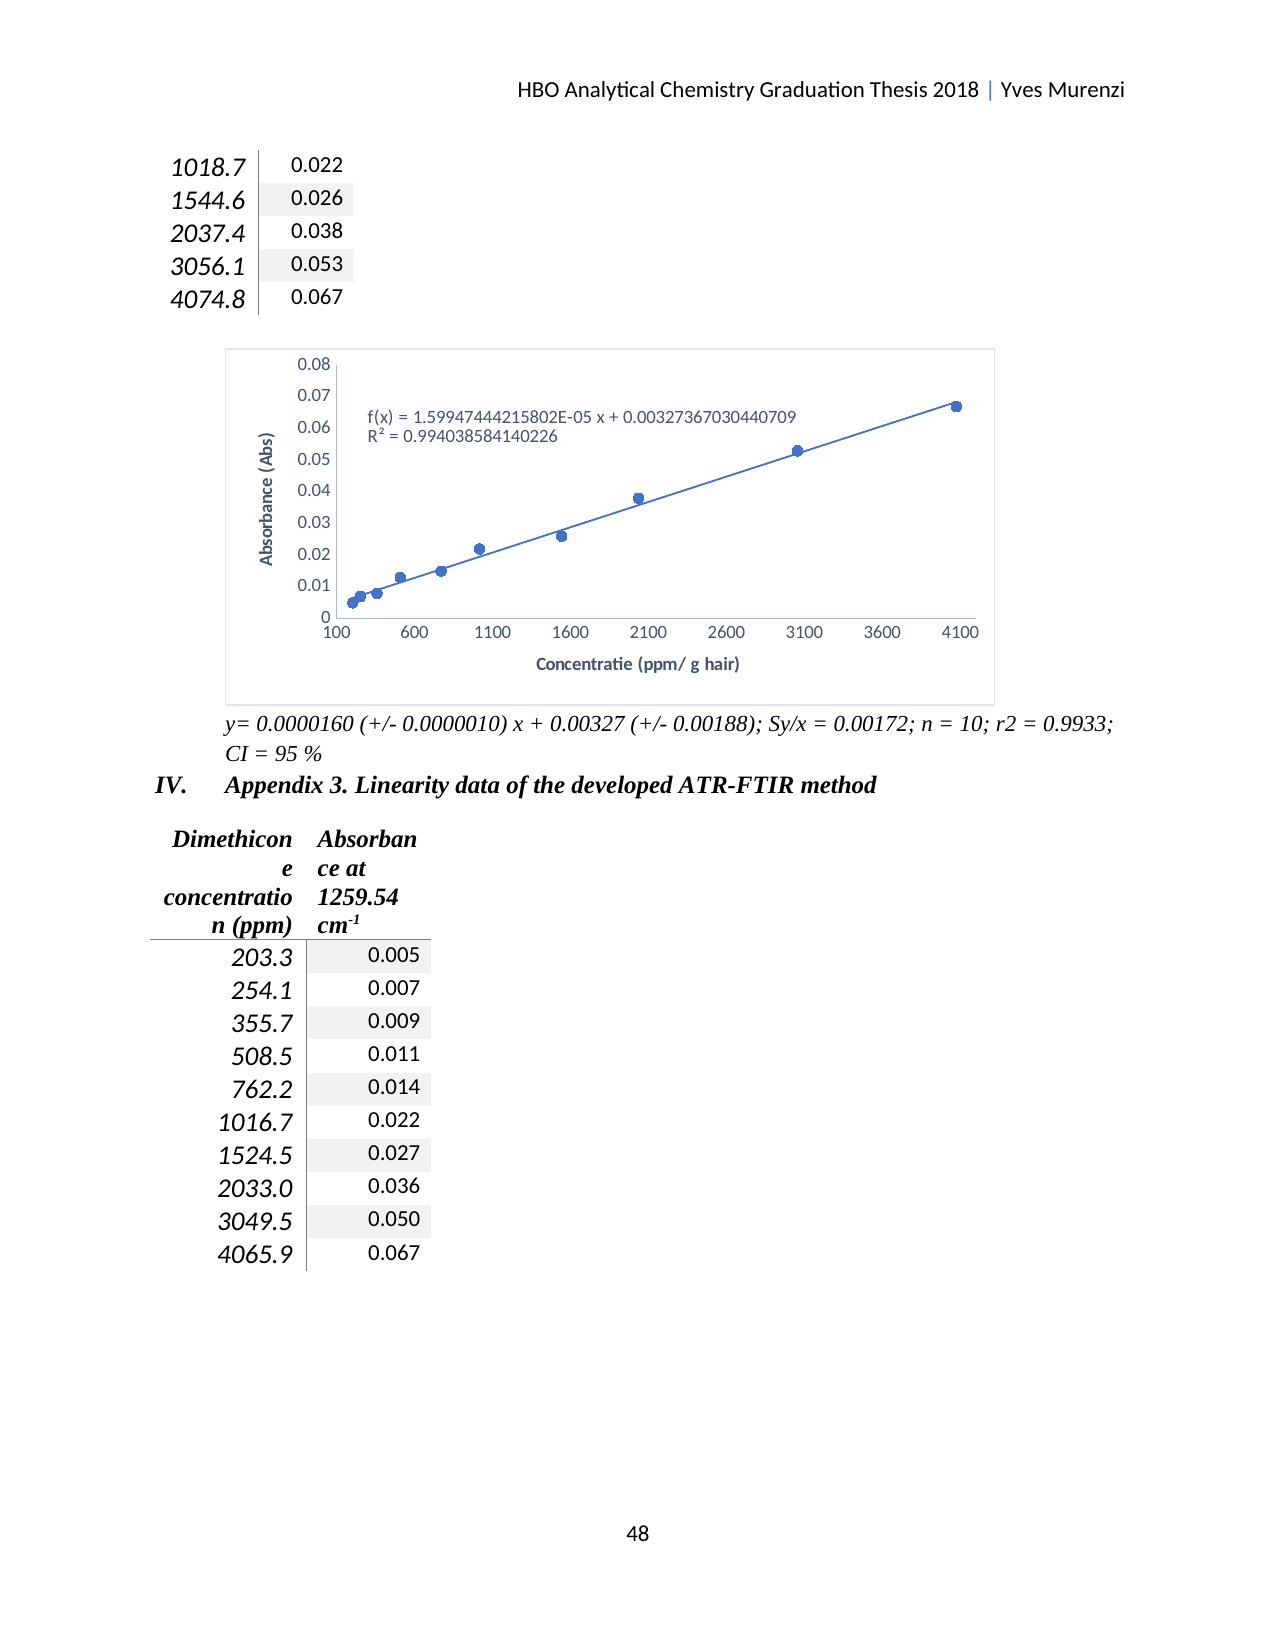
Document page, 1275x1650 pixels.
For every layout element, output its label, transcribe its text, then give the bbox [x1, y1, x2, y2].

table_cell 3056.1 [150, 249, 258, 282]
table_cell 4074.8 [150, 282, 258, 315]
table_header Dimethicone concentration (ppm) [150, 824, 306, 939]
table_cell 1524.5 [150, 1139, 306, 1172]
table_cell 0.009 [307, 1006, 431, 1039]
table_cell 0.038 [259, 216, 354, 249]
table_cell 0.067 [307, 1238, 431, 1271]
table_cell 0.014 [307, 1073, 431, 1106]
table_cell 0.053 [259, 249, 354, 282]
table_cell 0.011 [307, 1040, 431, 1072]
list Appendix 3. Linearity data of the developed ATR-FTIR method [187, 771, 1125, 799]
table_cell 0.022 [259, 150, 354, 183]
table_cell 0.027 [307, 1139, 431, 1172]
list y= 0.0000160 (+/- 0.0000010) x + 0.00327 (+/- 0.00188); Sy/x = 0.00172; n = 10; r2 = 0.9933; CI = 95 % [225, 710, 1125, 767]
table_cell 3049.5 [150, 1205, 306, 1238]
table_cell 0.050 [307, 1205, 431, 1238]
table_header Absorbance at 1259.54 cm-1 [306, 824, 431, 939]
table_cell 508.5 [150, 1040, 306, 1072]
table_cell 0.067 [259, 282, 354, 315]
table_cell 0.036 [307, 1172, 431, 1204]
table_cell 4065.9 [150, 1238, 306, 1271]
table_cell 2037.4 [150, 216, 258, 249]
table_cell 0.022 [307, 1106, 431, 1138]
table_cell 254.1 [150, 974, 306, 1006]
table_cell 1544.6 [150, 183, 258, 216]
table_cell 355.7 [150, 1006, 306, 1039]
table_cell 2033.0 [150, 1172, 306, 1204]
table_cell 203.3 [150, 940, 306, 973]
table_cell 0.007 [307, 974, 431, 1006]
table_cell 762.2 [150, 1073, 306, 1106]
table_cell 1018.7 [150, 150, 258, 183]
table_cell 0.005 [307, 940, 431, 973]
table_cell 0.026 [259, 183, 354, 216]
table_cell 1016.7 [150, 1106, 306, 1138]
